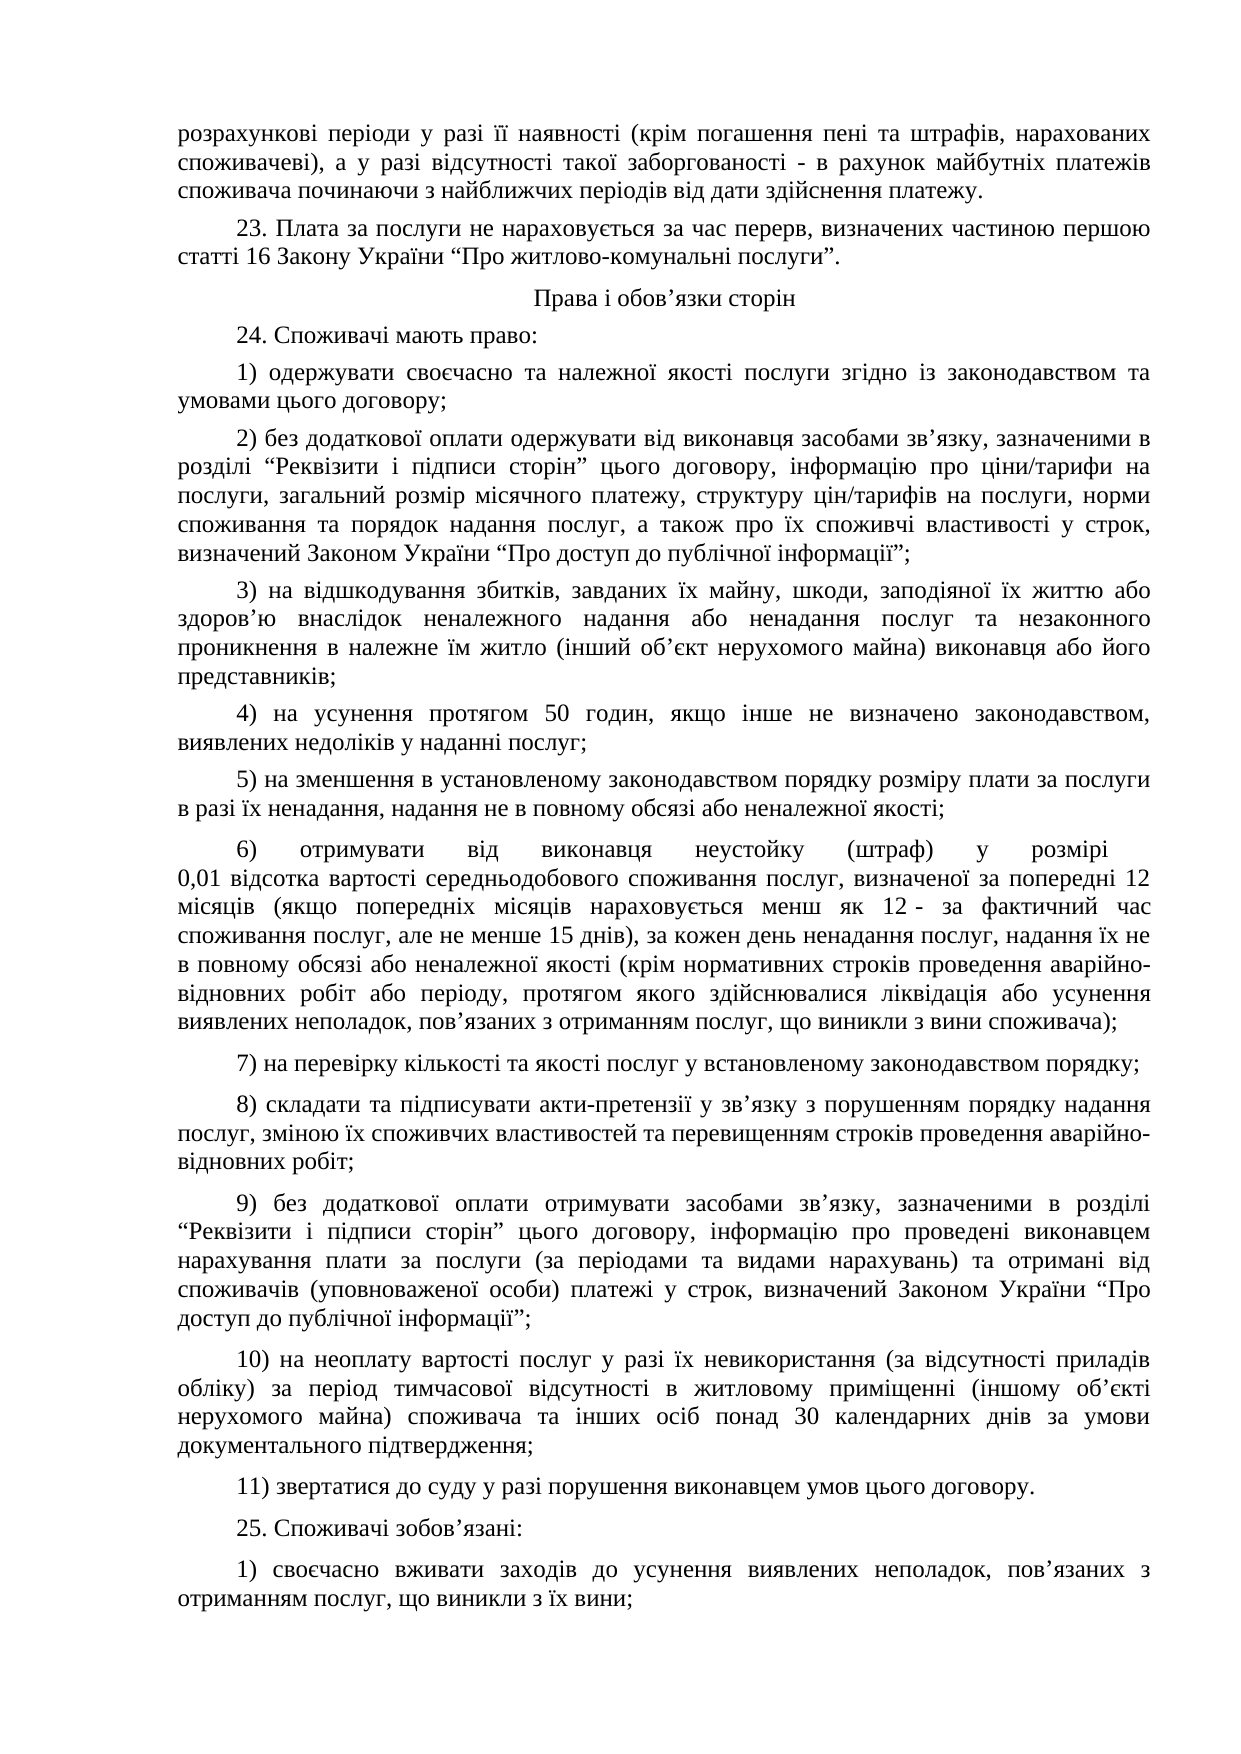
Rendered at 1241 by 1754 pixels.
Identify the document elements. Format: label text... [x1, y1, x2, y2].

text 7) на перевірку кількості та якості послуг у встановленому законодавством порядку; [177, 1048, 1152, 1076]
text Права і обов’язки сторін [177, 283, 1152, 311]
text 3) на відшкодування збитків, завданих їх майну, шкоди, заподіяної їх життю або здоров’ю внаслідок неналежного надання або ненадання послуг та незаконного проникнення в належне їм житло (інший об’єкт нерухомого майна) виконавця або його представників; [177, 575, 1152, 690]
text 2) без додаткової оплати одержувати від виконавця засобами зв’язку, зазначеними в розділі “Реквізити і підписи сторін” цього договору, інформацію про ціни/тарифи на послуги, загальний розмір місячного платежу, структуру цін/тарифів на послуги, норми споживання та порядок надання послуг, а також про їх споживчі властивості у строк, визначений Законом України “Про доступ до публічної інформації”; [177, 423, 1152, 566]
text 9) без додаткової оплати отримувати засобами зв’язку, зазначеними в розділі “Реквізити і підписи сторін” цього договору, інформацію про проведені виконавцем нарахування плати за послуги (за періодами та видами нарахувань) та отримані від споживачів (уповноваженої особи) платежі у строк, визначений Законом України “Про доступ до публічної інформації”; [177, 1188, 1152, 1331]
text 25. Споживачі зобов’язані: [177, 1513, 1152, 1541]
text 24. Споживачі мають право: [177, 320, 1152, 348]
text 8) складати та підписувати акти-претензії у зв’язку з порушенням порядку надання послуг, зміною їх споживчих властивостей та перевищенням строків проведення аварійно-відновних робіт; [177, 1089, 1152, 1175]
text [177, 118, 1152, 204]
text 10) на неоплату вартості послуг у разі їх невикористання (за відсутності приладів обліку) за період тимчасової відсутності в житловому приміщенні (іншому об’єкті нерухомого майна) споживача та інших осіб понад 30 календарних днів за умови документального підтвердження; [177, 1344, 1152, 1459]
text 11) звертатися до суду у разі порушення виконавцем умов цього договору. [177, 1471, 1152, 1500]
text 6) отримувати від виконавця неустойку (штраф) у розмірі 0,01 відсотка вартості середньодобового споживання послуг, визначеної за попередні 12 місяців (якщо попередніх місяців нараховується менш як 12 - за фактичний час споживання послуг, але не менше 15 днів), за кожен день ненадання послуг, надання їх не в повному обсязі або неналежної якості (крім нормативних строків проведення аварійно-відновних робіт або періоду, протягом якого здійснювалися ліквідація або усунення виявлених неполадок, пов’язаних з отриманням послуг, що виникли з вини споживача); [177, 834, 1152, 1035]
text 4) на усунення протягом 50 годин, якщо інше не визначено законодавством, виявлених недоліків у наданні послуг; [177, 698, 1152, 756]
text 1) своєчасно вживати заходів до усунення виявлених неполадок, пов’язаних з отриманням послуг, що виникли з їх вини; [177, 1554, 1152, 1611]
text 5) на зменшення в установленому законодавством порядку розміру плати за послуги в разі їх ненадання, надання не в повному обсязі або неналежної якості; [177, 764, 1152, 821]
text 1) одержувати своєчасно та належної якості послуги згідно із законодавством та умовами цього договору; [177, 357, 1152, 414]
text 23. Плата за послуги не нараховується за час перерв, визначених частиною першою статті 16 Закону України “Про житлово-комунальні послуги”. [177, 213, 1152, 270]
